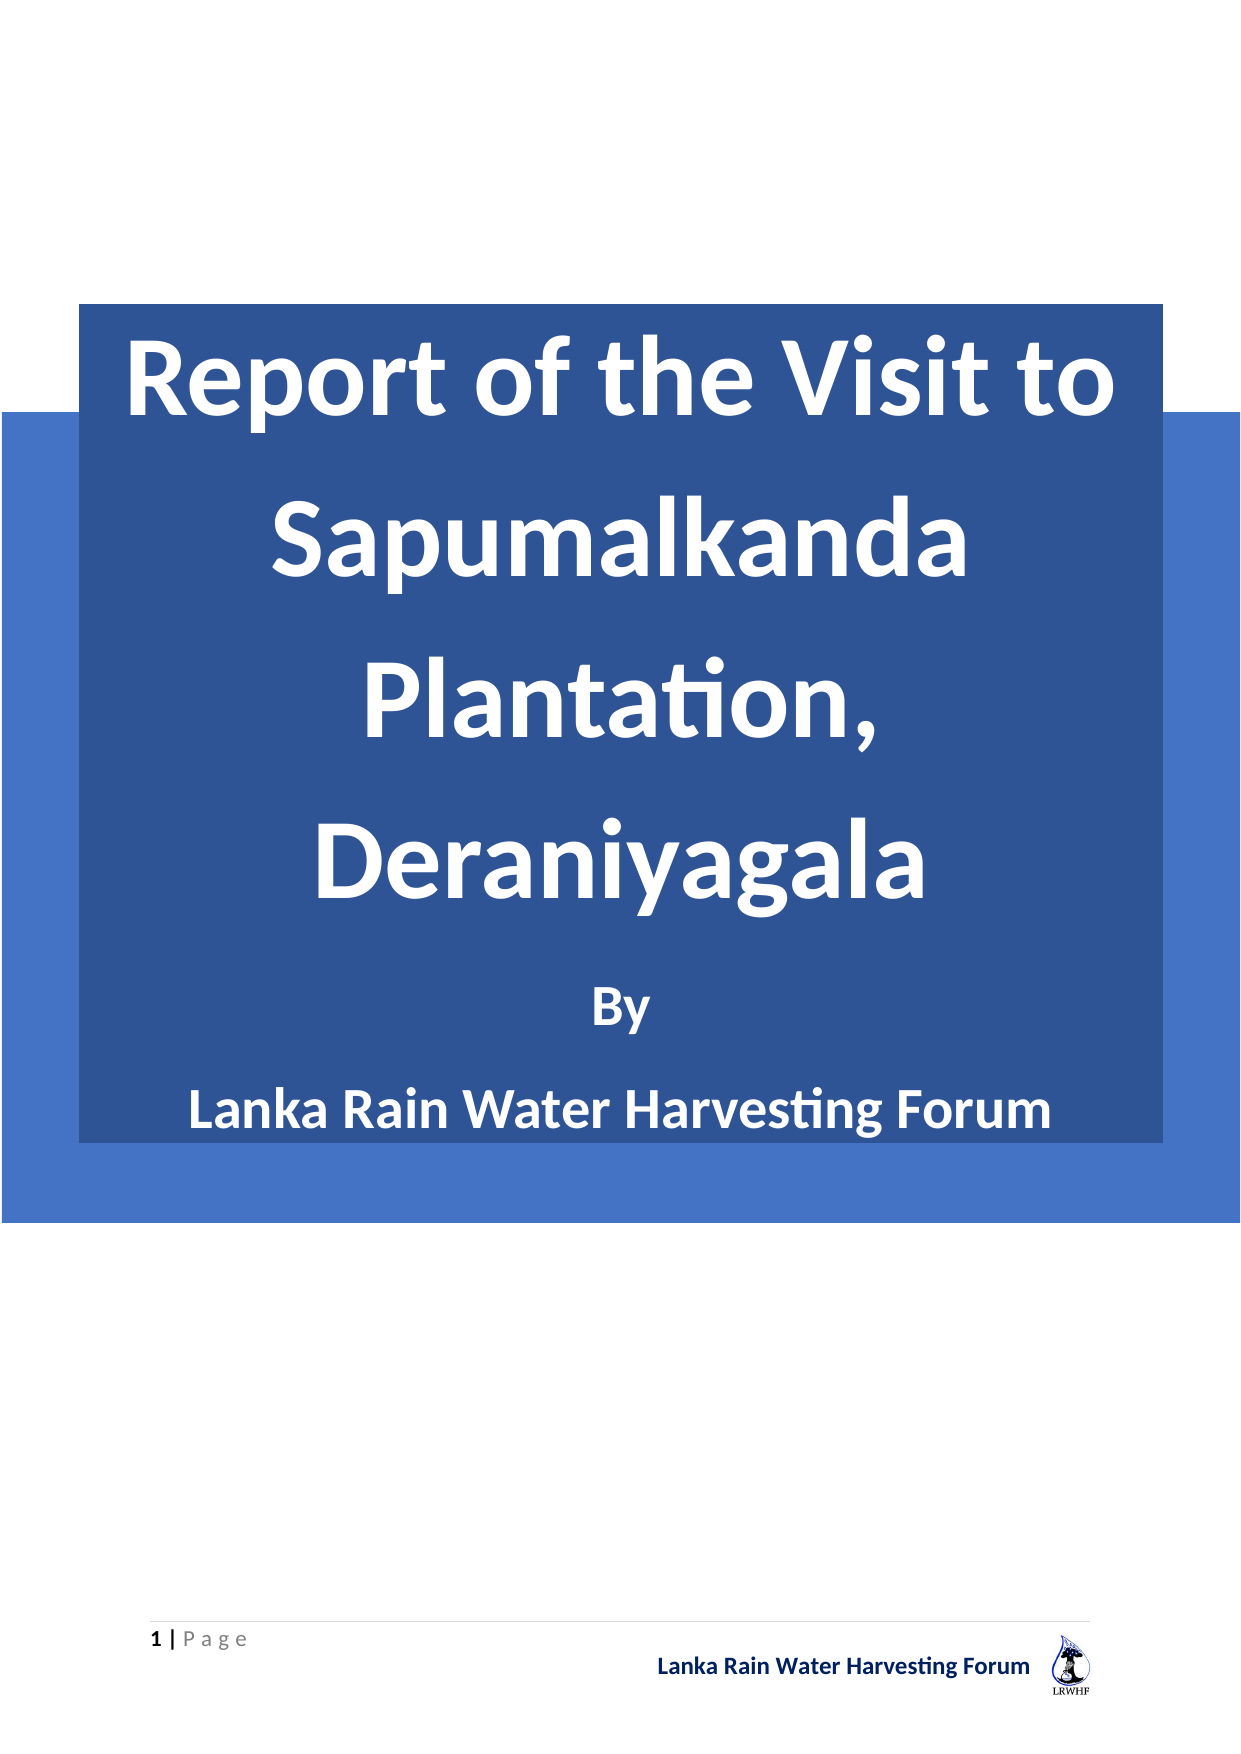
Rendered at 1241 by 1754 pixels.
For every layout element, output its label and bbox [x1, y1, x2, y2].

picture [1026, 1632, 1094, 1701]
